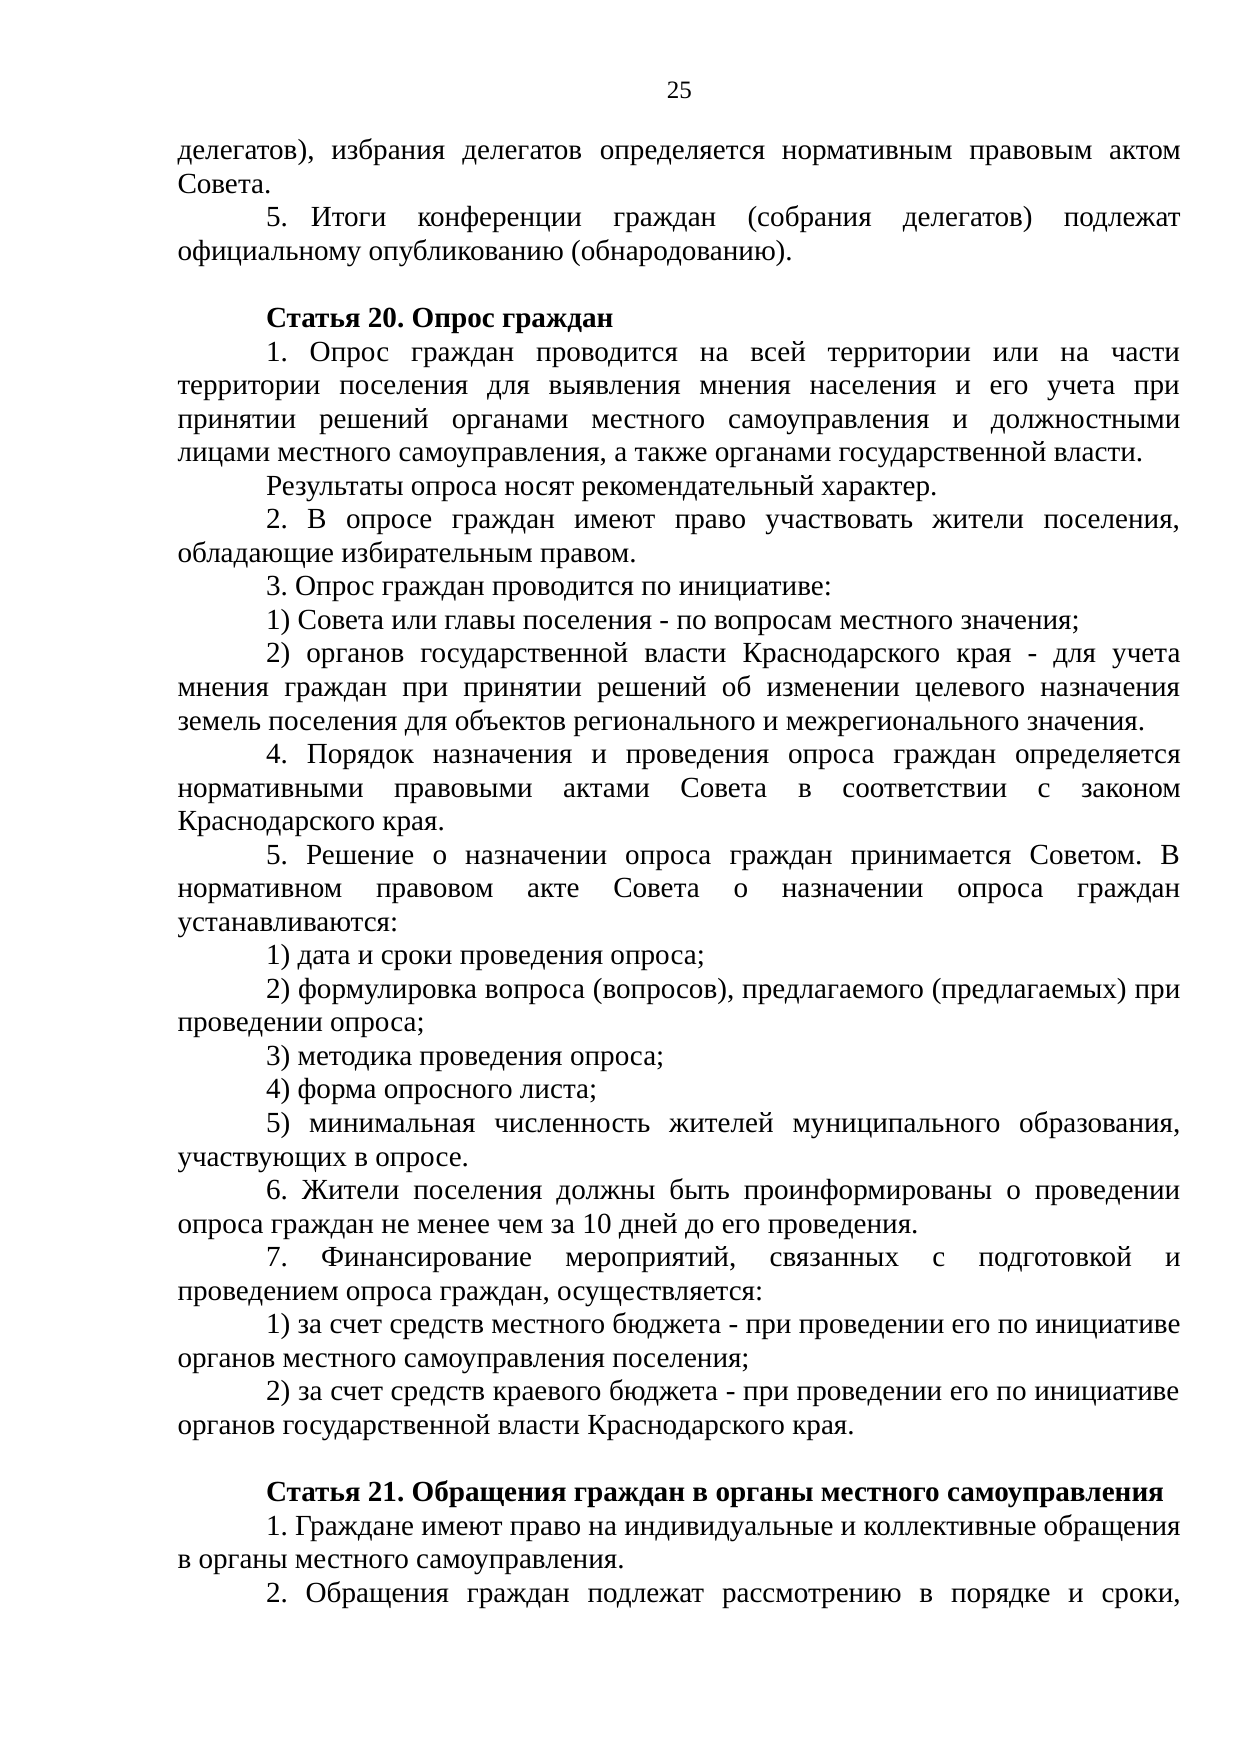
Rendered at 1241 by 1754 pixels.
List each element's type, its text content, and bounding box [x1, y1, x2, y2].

text 3) методика проведения опроса; [177, 1038, 1181, 1072]
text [177, 1575, 1181, 1608]
text 5) минимальная численность жителей муниципального образования, участвующих в опросе. [177, 1105, 1181, 1172]
text Статья 21. Обращения граждан в органы местного самоуправления [177, 1474, 1181, 1508]
text 5. Решение о назначении опроса граждан принимается Советом. В нормативном правовом акте Совета о назначении опроса граждан устанавливаются: [177, 837, 1181, 937]
text 1) дата и сроки проведения опроса; [177, 937, 1181, 971]
list Итоги конференции граждан (собрания делегатов) подлежат официальному опубликованию (обнародованию). [177, 199, 1181, 267]
text 1) Совета или главы поселения - по вопросам местного значения; [177, 602, 1181, 636]
text 2) за счет средств краевого бюджета - при проведении его по инициативе органов государственной власти Краснодарского края. [177, 1373, 1181, 1441]
text 1. Граждане имеют право на индивидуальные и коллективные обращения в органы местного самоуправления. [177, 1508, 1181, 1575]
text 1) за счет средств местного бюджета - при проведении его по инициативе органов местного самоуправления поселения; [177, 1306, 1181, 1373]
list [177, 132, 1181, 199]
text Статья 20. Опрос граждан [177, 300, 1181, 334]
text Результаты опроса носят рекомендательный характер. [177, 468, 1181, 501]
text 4. Порядок назначения и проведения опроса граждан определяется нормативными правовыми актами Совета в соответствии с законом Краснодарского края. [177, 736, 1181, 837]
text 4) форма опросного листа; [177, 1072, 1181, 1105]
text 2) органов государственной власти Краснодарского края - для учета мнения граждан при принятии решений об изменении целевого назначения земель поселения для объектов регионального и межрегионального значения. [177, 636, 1181, 736]
text 2) формулировка вопроса (вопросов), предлагаемого (предлагаемых) при проведении опроса; [177, 971, 1181, 1038]
text 7. Финансирование мероприятий, связанных с подготовкой и проведением опроса граждан, осуществляется: [177, 1239, 1181, 1306]
text 3. Опрос граждан проводится по инициативе: [177, 568, 1181, 602]
text 2. В опросе граждан имеют право участвовать жители поселения, обладающие избирательным правом. [177, 501, 1181, 568]
text 6. Жители поселения должны быть проинформированы о проведении опроса граждан не менее чем за 10 дней до его проведения. [177, 1172, 1181, 1239]
text 1. Опрос граждан проводится на всей территории или на части территории поселения для выявления мнения населения и его учета при принятии решений органами местного самоуправления и должностными лицами местного самоуправления, а также органами государственной власти. [177, 334, 1181, 468]
